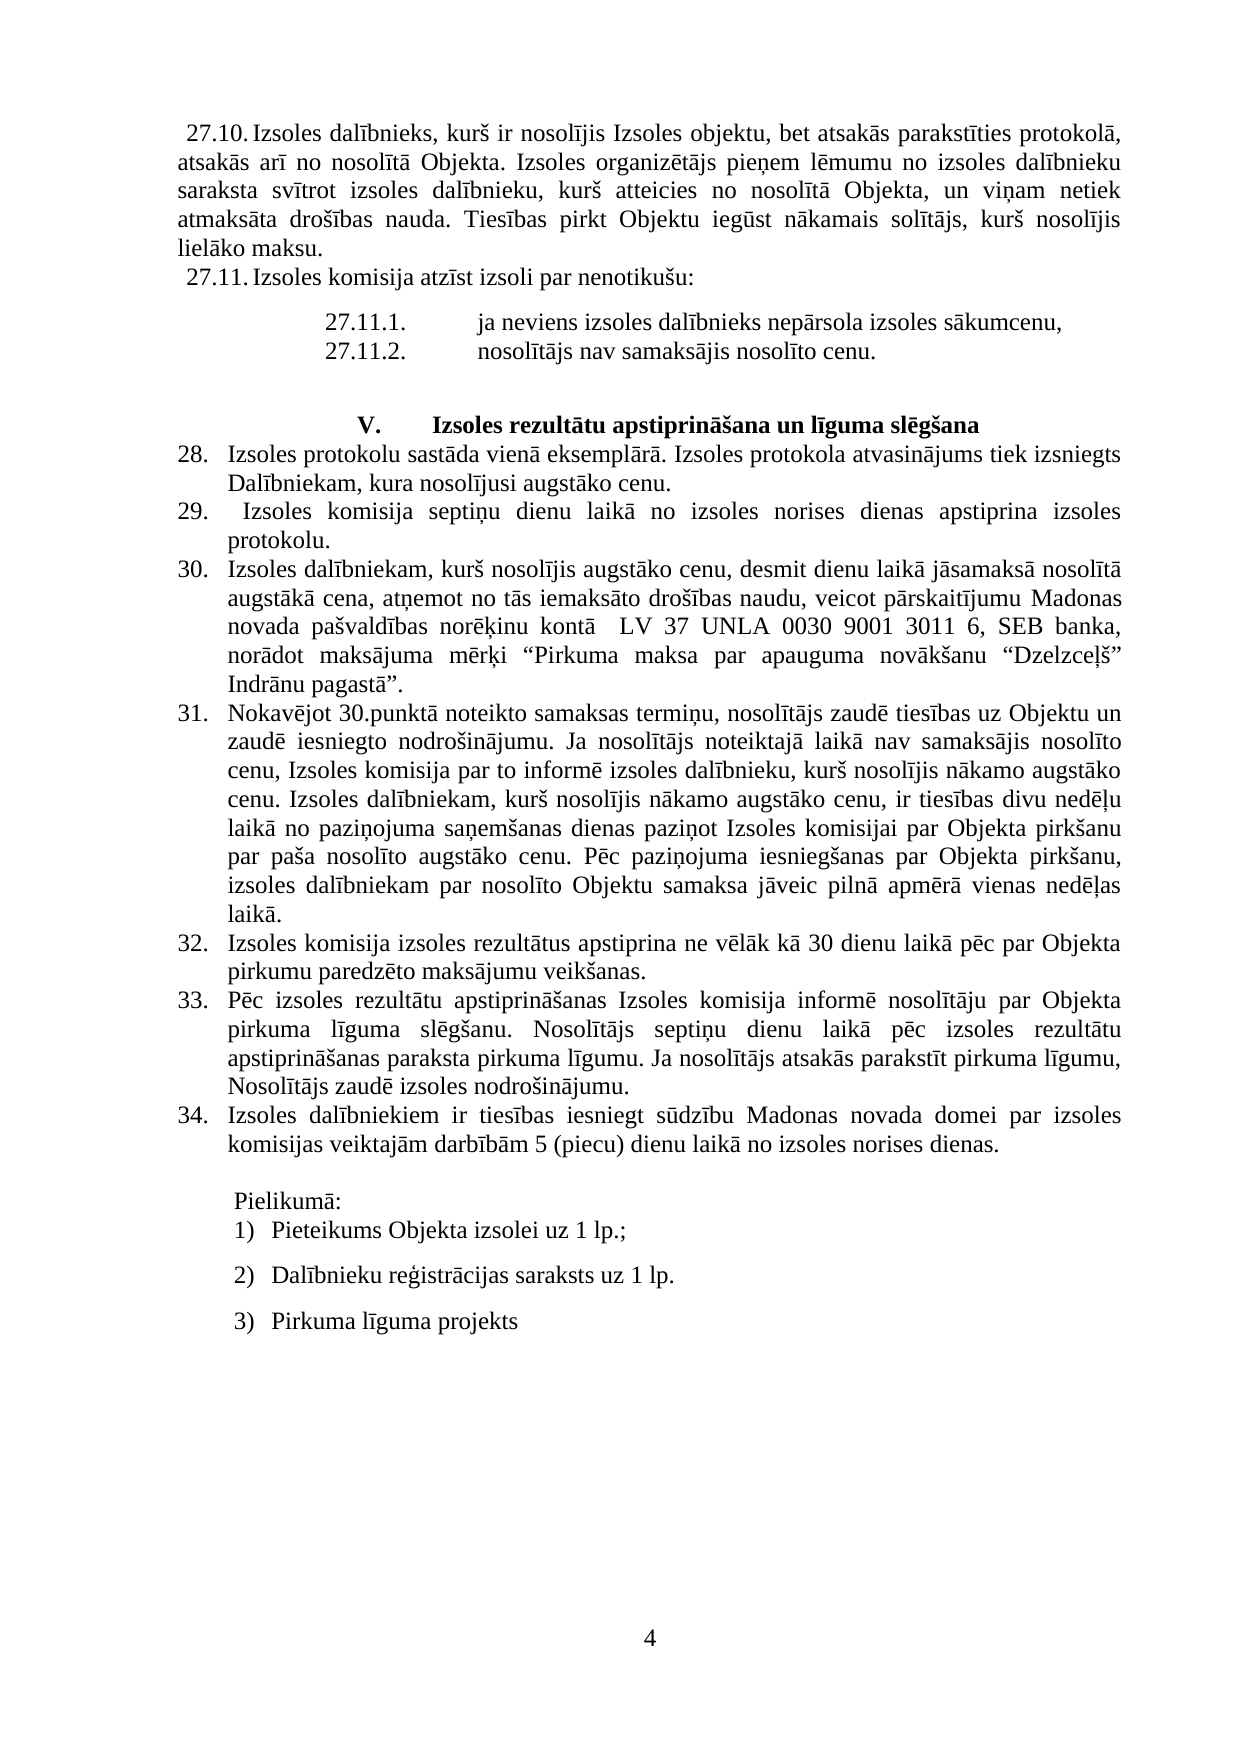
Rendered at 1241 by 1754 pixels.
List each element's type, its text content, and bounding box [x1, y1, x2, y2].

list Izsoles komisija septiņu dienu laikā no izsoles norises dienas apstiprina izsoles protokolu. [177, 496, 1122, 554]
list nosolītājs nav samaksājis nosolīto cenu. [325, 336, 1122, 365]
list Dalībnieku reģistrācijas saraksts uz 1 lp. [233, 1261, 1122, 1289]
list Izsoles protokolu sastāda vienā eksemplārā. Izsoles protokola atvasinājums tiek izsniegts Dalībniekam, kura nosolījusi augstāko cenu. [177, 439, 1122, 496]
list Izsoles rezultātu apstiprināšana un līguma slēgšana [215, 410, 1122, 439]
list Pieteikums Objekta izsolei uz 1 lp.; [233, 1215, 1122, 1244]
list Izsoles dalībnieks, kurš ir nosolījis Izsoles objektu, bet atsakās parakstīties protokolā, atsakās arī no nosolītā Objekta. Izsoles organizētājs pieņem lēmumu no izsoles dalībnieku saraksta svītrot izsoles dalībnieku, kurš atteicies no nosolītā Objekta, un viņam netiek atmaksāta drošības nauda. Tiesības pirkt Objektu iegūst nākamais solītājs, kurš nosolījis lielāko maksu. [177, 118, 1122, 262]
list ja neviens izsoles dalībnieks nepārsola izsoles sākumcenu, [251, 307, 1122, 336]
list Nokavējot 30.punktā noteikto samaksas termiņu, nosolītājs zaudē tiesības uz Objektu un zaudē iesniegto nodrošinājumu. Ja nosolītājs noteiktajā laikā nav samaksājis nosolīto cenu, Izsoles komisija par to informē izsoles dalībnieku, kurš nosolījis nākamo augstāko cenu. Izsoles dalībniekam, kurš nosolījis nākamo augstāko cenu, ir tiesības divu nedēļu laikā no paziņojuma saņemšanas dienas paziņot Izsoles komisijai par Objekta pirkšanu par paša nosolīto augstāko cenu. Pēc paziņojuma iesniegšanas par Objekta pirkšanu, izsoles dalībniekam par nosolīto Objektu samaksa jāveic pilnā apmērā vienas nedēļas laikā. [177, 698, 1122, 928]
text Pielikumā: [233, 1186, 1122, 1215]
list Izsoles dalībniekam, kurš nosolījis augstāko cenu, desmit dienu laikā jāsamaksā nosolītā augstākā cena, atņemot no tās iemaksāto drošības naudu, veicot pārskaitījumu Madonas novada pašvaldības norēķinu kontā LV 37 UNLA 0030 9001 3011 6, SEB banka, norādot maksājuma mērķi “Pirkuma maksa par apauguma novākšanu “Dzelzceļš” Indrānu pagastā”. [177, 554, 1122, 698]
list Izsoles dalībniekiem ir tiesības iesniegt sūdzību Madonas novada domei par izsoles komisijas veiktajām darbībām 5 (piecu) dienu laikā no izsoles norises dienas. [177, 1100, 1122, 1158]
list Izsoles komisija atzīst izsoli par nenotikušu: [177, 262, 1122, 291]
list Izsoles komisija izsoles rezultātus apstiprina ne vēlāk kā 30 dienu laikā pēc par Objekta pirkumu paredzēto maksājumu veikšanas. [177, 928, 1122, 985]
list Pirkuma līguma projekts [233, 1306, 1122, 1335]
list Pēc izsoles rezultātu apstiprināšanas Izsoles komisija informē nosolītāju par Objekta pirkuma līguma slēgšanu. Nosolītājs septiņu dienu laikā pēc izsoles rezultātu apstiprināšanas paraksta pirkuma līgumu. Ja nosolītājs atsakās parakstīt pirkuma līgumu, Nosolītājs zaudē izsoles nodrošinājumu. [177, 985, 1122, 1100]
